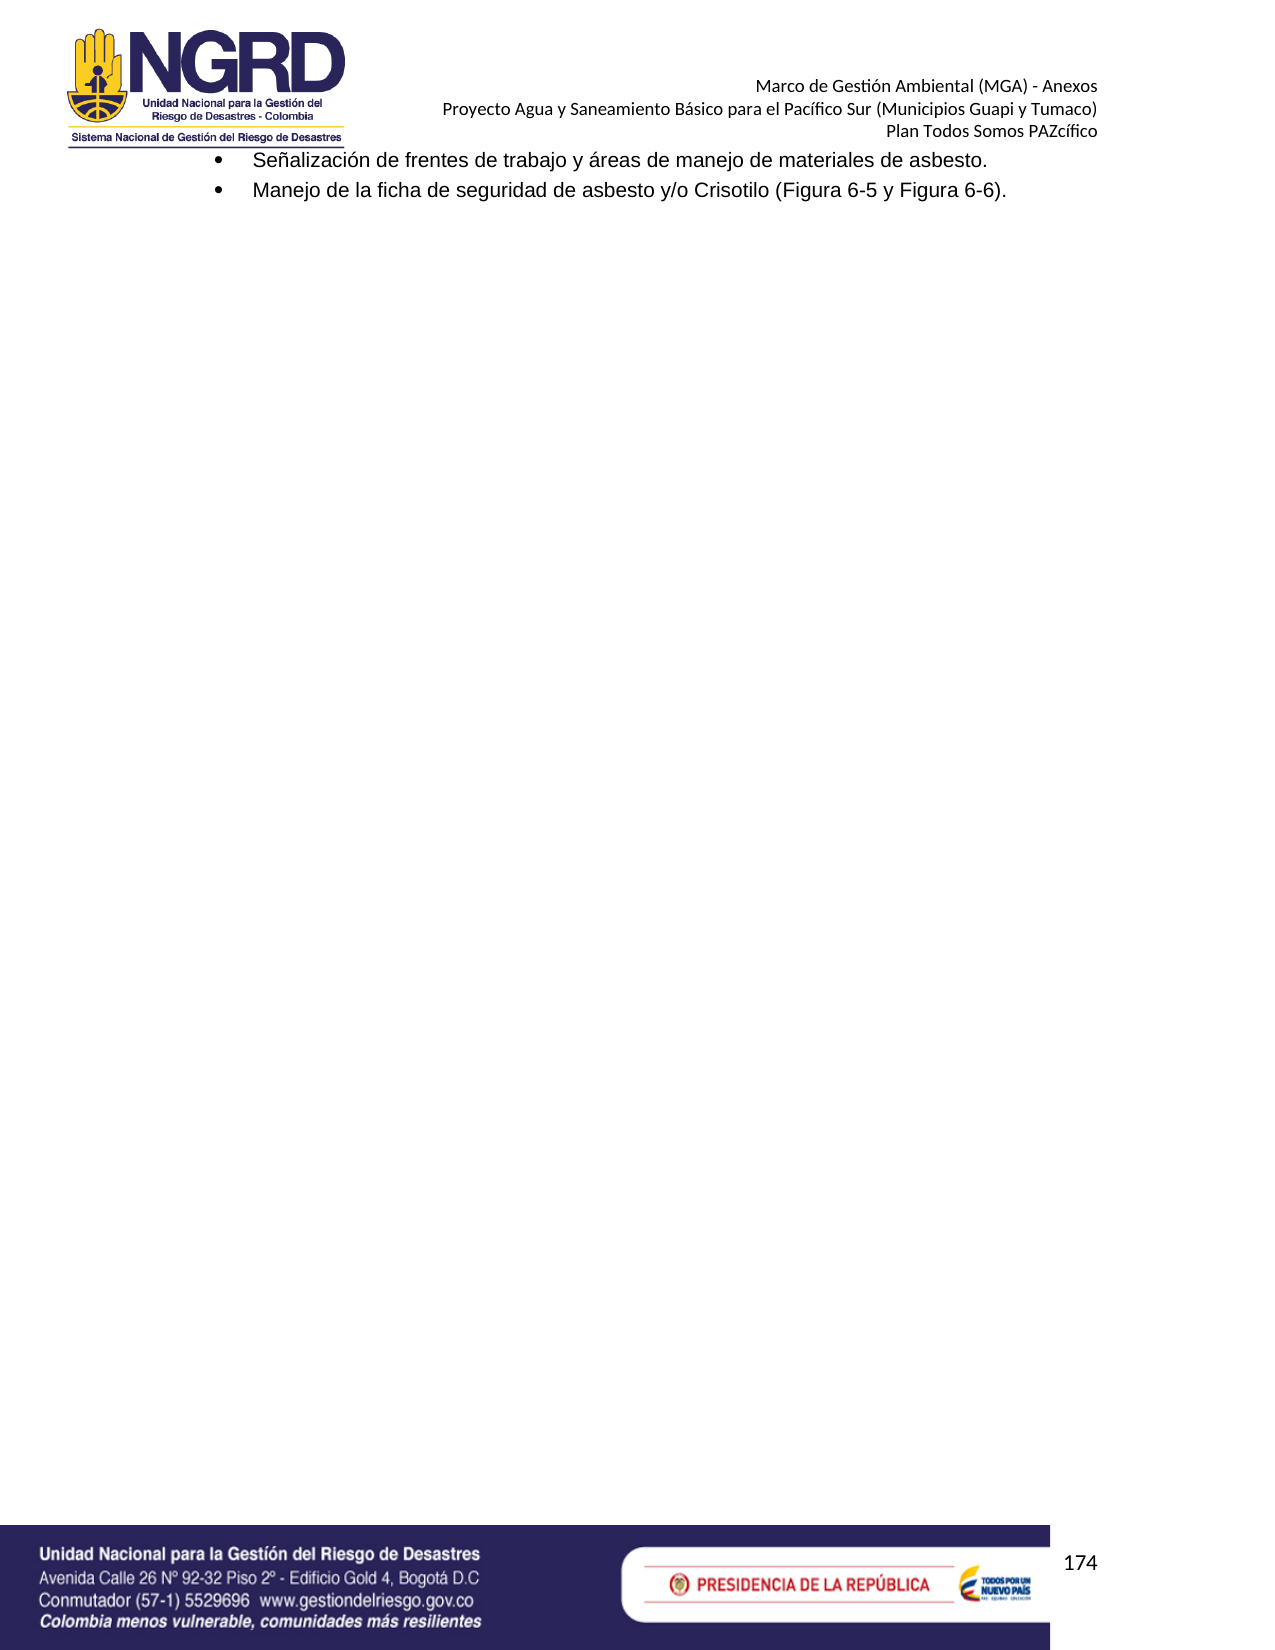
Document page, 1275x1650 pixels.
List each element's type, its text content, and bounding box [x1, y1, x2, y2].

picture [0, 1525, 1050, 1650]
picture [66, 25, 348, 151]
list Señalización de frentes de trabajo y áreas de manejo de materiales de asbesto. [215, 148, 1098, 172]
